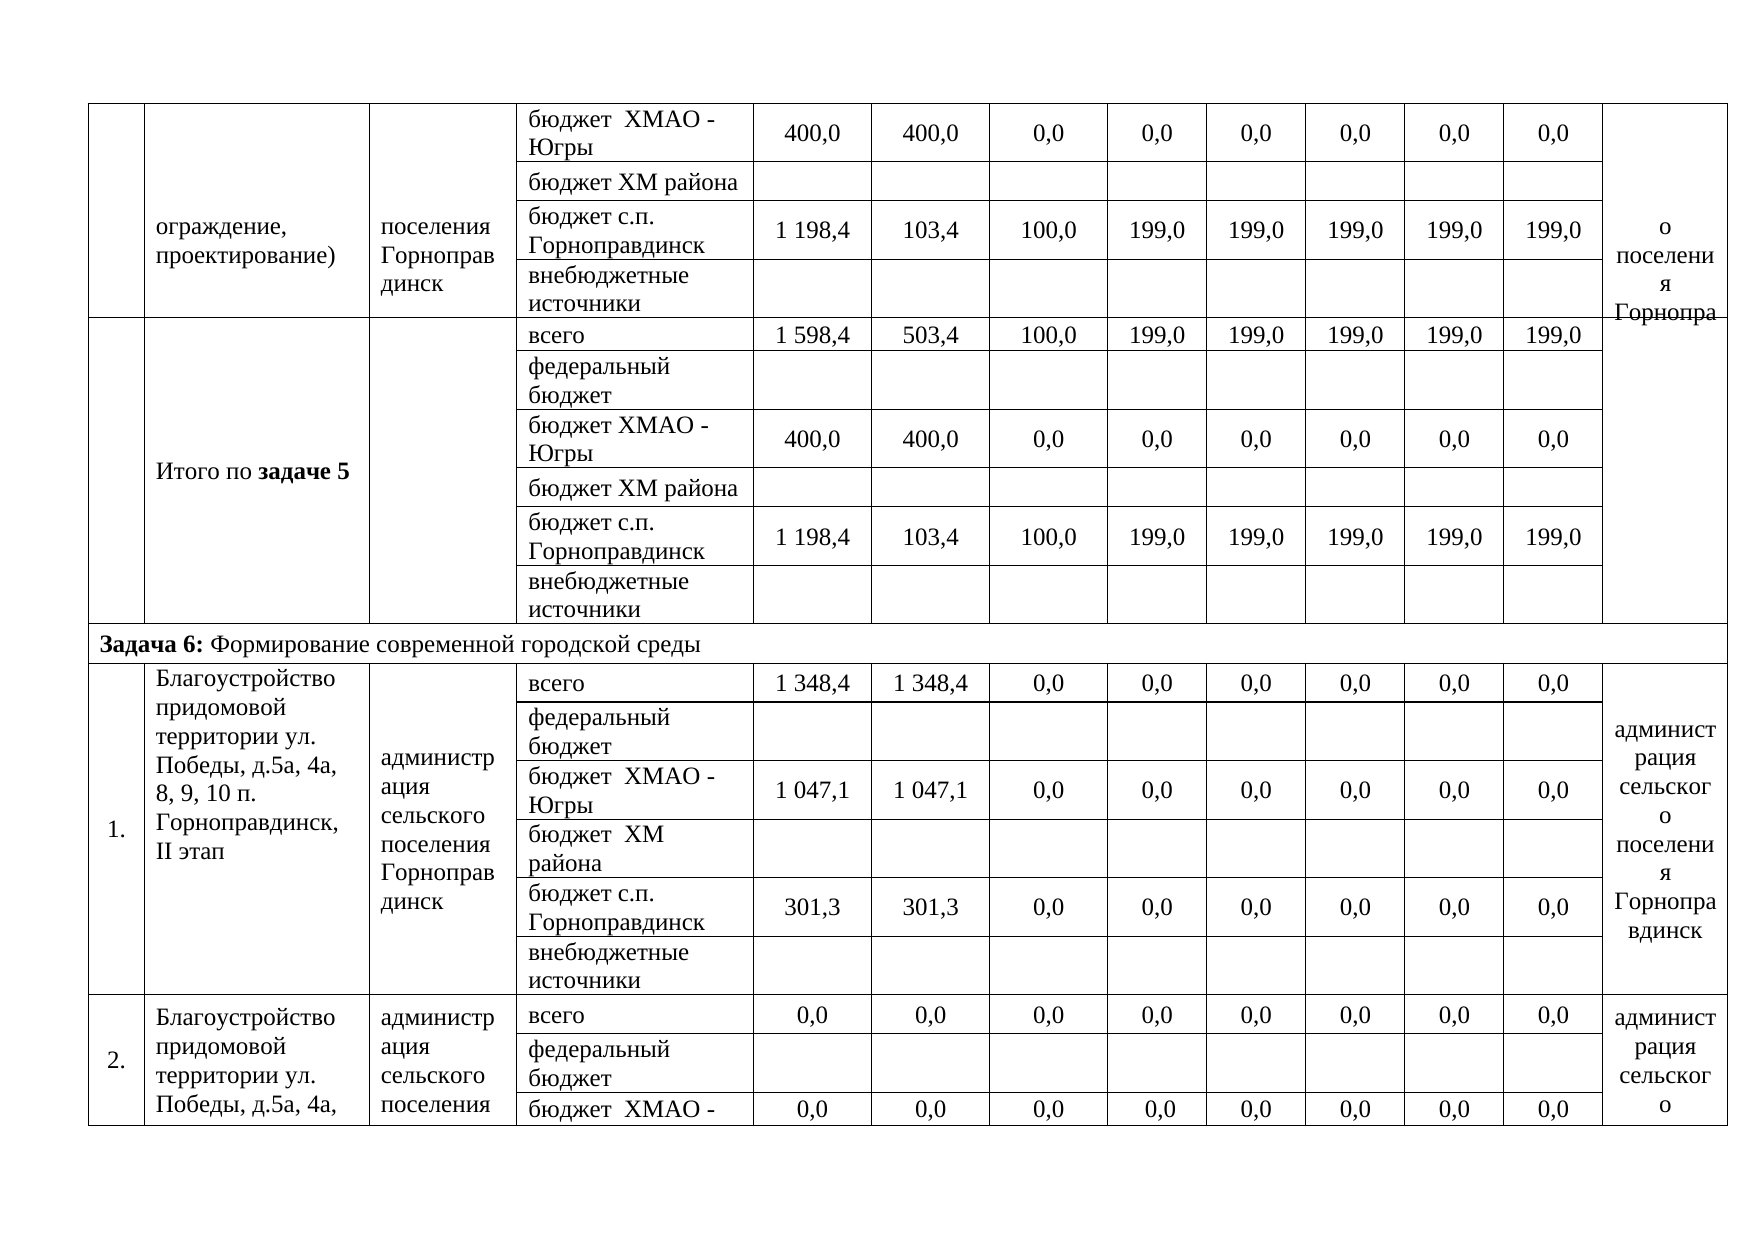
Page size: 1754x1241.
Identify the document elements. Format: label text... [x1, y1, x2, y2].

table_cell внебюджетные источники [517, 260, 753, 317]
table_cell [990, 566, 1107, 623]
table_cell 1 348,4 [872, 664, 989, 701]
table_cell 0,0 [1108, 878, 1206, 936]
table_cell 0,0 [1306, 410, 1404, 467]
table_cell 0,0 [1108, 1093, 1206, 1124]
table_cell [1306, 351, 1404, 409]
table_cell [1504, 703, 1602, 760]
table_cell [1405, 566, 1503, 623]
table_cell [1504, 468, 1602, 506]
table_cell [1306, 260, 1404, 317]
table_cell 0,0 [1207, 1093, 1305, 1124]
table_cell [990, 260, 1107, 317]
table_cell 301,3 [754, 878, 871, 936]
table_cell [1207, 566, 1305, 623]
table_cell всего [517, 995, 753, 1033]
table_cell [1306, 1034, 1404, 1092]
table_cell 503,4 [872, 318, 989, 350]
table_cell 0,0 [1207, 104, 1305, 161]
table_cell [1306, 820, 1404, 877]
table_cell [1108, 937, 1206, 994]
table_cell 0,0 [1405, 664, 1503, 701]
table_cell 0,0 [1108, 995, 1206, 1033]
table_cell бюджет ХМ района [517, 820, 753, 877]
table_cell [1207, 351, 1305, 409]
table_cell 0,0 [1405, 995, 1503, 1033]
table_cell [754, 468, 871, 506]
table_cell [1405, 937, 1503, 994]
table_cell [1306, 703, 1404, 760]
table_cell 199,0 [1108, 201, 1206, 259]
table_cell 0,0 [754, 1093, 871, 1124]
table_cell [89, 318, 144, 623]
table_cell 0,0 [1207, 664, 1305, 701]
table_cell [990, 468, 1107, 506]
table_cell [1108, 351, 1206, 409]
table_cell 199,0 [1306, 318, 1404, 350]
table_cell бюджет ХМ района [517, 162, 753, 200]
table_cell [990, 162, 1107, 200]
table_cell 199,0 [1108, 507, 1206, 565]
table_cell Благоустройство придомовой территории ул. Победы, д.5а, 4а, 8, 9, 10 п. Горноправдинск, III этап [145, 995, 369, 1124]
table_cell федеральный бюджет [517, 1034, 753, 1092]
table_cell [1207, 703, 1305, 760]
table_cell 0,0 [1405, 104, 1503, 161]
table_cell 0,0 [1405, 1093, 1503, 1124]
table_cell 0,0 [1504, 664, 1602, 701]
table_cell 100,0 [990, 318, 1107, 350]
table_cell 0,0 [1405, 761, 1503, 818]
table_cell 0,0 [990, 995, 1107, 1033]
table_cell 0,0 [990, 761, 1107, 818]
table_cell 199,0 [1207, 507, 1305, 565]
table_cell 199,0 [1108, 318, 1206, 350]
table_cell 0,0 [1504, 1093, 1602, 1124]
table_cell [1306, 566, 1404, 623]
table_cell 1 047,1 [754, 761, 871, 818]
table_cell 199,0 [1405, 201, 1503, 259]
table_cell бюджет с.п. Горноправдинск [517, 201, 753, 259]
table_cell 400,0 [754, 410, 871, 467]
table_cell 0,0 [990, 664, 1107, 701]
table_cell бюджет ХМАО - Югры [517, 410, 753, 467]
table_cell [1504, 820, 1602, 877]
table_cell [1504, 937, 1602, 994]
table_cell 400,0 [872, 104, 989, 161]
table_cell 0,0 [1405, 410, 1503, 467]
table_cell внебюджетные источники [517, 937, 753, 994]
table_cell внебюджетные источники [517, 566, 753, 623]
table_cell 0,0 [1108, 410, 1206, 467]
table_cell 0,0 [1108, 664, 1206, 701]
table_cell 199,0 [1306, 507, 1404, 565]
table_cell [1405, 820, 1503, 877]
table_cell [754, 260, 871, 317]
table_cell [872, 820, 989, 877]
table_cell [1207, 1034, 1305, 1092]
table_cell [1504, 162, 1602, 200]
table_cell [1504, 351, 1602, 409]
table_cell бюджет ХМАО - Югры [517, 1093, 753, 1124]
table_cell [1603, 318, 1727, 623]
table_cell [990, 937, 1107, 994]
table_cell [1504, 1034, 1602, 1092]
table_cell 0,0 [1207, 995, 1305, 1033]
table_cell 199,0 [1504, 507, 1602, 565]
table_cell 400,0 [872, 410, 989, 467]
table_cell [872, 351, 989, 409]
table_cell 103,4 [872, 507, 989, 565]
table_cell Задача 6: Формирование современной городской среды [89, 624, 1727, 662]
table_cell [990, 351, 1107, 409]
table_cell 100,0 [990, 507, 1107, 565]
table_cell 0,0 [990, 878, 1107, 936]
table_cell бюджет с.п. Горноправдинск [517, 878, 753, 936]
table_cell бюджет ХМ района [517, 468, 753, 506]
table_cell 0,0 [1108, 761, 1206, 818]
table_cell [1405, 703, 1503, 760]
table_cell 0,0 [1108, 104, 1206, 161]
table_cell 0,0 [1207, 878, 1305, 936]
table_cell 100,0 [990, 201, 1107, 259]
table_cell [1504, 260, 1602, 317]
table_cell [754, 351, 871, 409]
table_cell [1405, 468, 1503, 506]
table_cell [872, 703, 989, 760]
table_cell [1405, 162, 1503, 200]
table_cell 0,0 [1306, 878, 1404, 936]
table_cell 0,0 [1504, 410, 1602, 467]
table_cell [1207, 468, 1305, 506]
table_cell 0,0 [990, 1093, 1107, 1124]
table_cell 0,0 [1207, 761, 1305, 818]
table_cell [754, 937, 871, 994]
table_cell [754, 1034, 871, 1092]
table_cell 0,0 [1306, 1093, 1404, 1124]
table_cell [990, 703, 1107, 760]
table_cell [1108, 820, 1206, 877]
table_cell 199,0 [1306, 201, 1404, 259]
table_cell [1306, 937, 1404, 994]
table_cell всего [517, 318, 753, 350]
table_cell 400,0 [754, 104, 871, 161]
table_cell [990, 1034, 1107, 1092]
table_cell федеральный бюджет [517, 703, 753, 760]
table_cell [370, 318, 516, 623]
table_cell администрация сельского поселения Горноправдинск [1603, 664, 1727, 994]
table_cell 0,0 [990, 104, 1107, 161]
table_cell 0,0 [990, 410, 1107, 467]
table_cell 199,0 [1504, 201, 1602, 259]
table_cell [872, 566, 989, 623]
table_cell [754, 162, 871, 200]
table_cell [754, 703, 871, 760]
table_cell [1405, 351, 1503, 409]
table_cell 199,0 [1405, 507, 1503, 565]
table_cell 0,0 [1306, 664, 1404, 701]
table_cell [1108, 468, 1206, 506]
table_cell [1504, 566, 1602, 623]
table_cell [990, 820, 1107, 877]
table_cell 0,0 [872, 995, 989, 1033]
table_cell [754, 566, 871, 623]
table_cell [872, 162, 989, 200]
table_cell 1 198,4 [754, 201, 871, 259]
table_cell [1207, 162, 1305, 200]
table_cell [1108, 566, 1206, 623]
table_cell [754, 820, 871, 877]
table_cell бюджет с.п. Горноправдинск [517, 507, 753, 565]
table_cell 1 598,4 [754, 318, 871, 350]
table_cell 0,0 [1306, 995, 1404, 1033]
table_cell [1108, 1034, 1206, 1092]
table_cell 199,0 [1207, 201, 1305, 259]
table_cell 1. [89, 664, 144, 994]
table_cell 2. [89, 995, 144, 1124]
table_cell всего [517, 664, 753, 701]
table_cell бюджет ХМАО - Югры [517, 761, 753, 818]
table_cell 1 198,4 [754, 507, 871, 565]
table_cell федеральный бюджет [517, 351, 753, 409]
table_cell 199,0 [1504, 318, 1602, 350]
table_cell 0,0 [1504, 104, 1602, 161]
table_cell 1 348,4 [754, 664, 871, 701]
table_cell [1306, 162, 1404, 200]
table_cell [1405, 260, 1503, 317]
table_cell 1 047,1 [872, 761, 989, 818]
table_cell 301,3 [872, 878, 989, 936]
table_cell [1207, 260, 1305, 317]
table_cell 0,0 [872, 1093, 989, 1124]
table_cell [1603, 995, 1727, 1124]
table_cell 0,0 [1504, 761, 1602, 818]
table_cell 199,0 [1207, 318, 1305, 350]
table_cell 0,0 [1504, 878, 1602, 936]
table_cell [872, 937, 989, 994]
table_cell администрация сельского поселения Горноправдинск [370, 664, 516, 994]
table_cell [872, 1034, 989, 1092]
table_cell Итого по задаче 5 [145, 318, 369, 623]
table_cell 0,0 [1207, 410, 1305, 467]
table_cell 0,0 [1306, 104, 1404, 161]
table_cell бюджет ХМАО - Югры [517, 104, 753, 161]
table_cell [1405, 1034, 1503, 1092]
table_cell [1207, 937, 1305, 994]
table_cell [1108, 260, 1206, 317]
table_cell Благоустройство придомовой территории ул. Победы, д.5а, 4а, 8, 9, 10 п. Горноправдинск, II этап [145, 664, 369, 994]
table_cell 0,0 [1504, 995, 1602, 1033]
table_cell [1108, 162, 1206, 200]
table_cell 103,4 [872, 201, 989, 259]
table_cell [872, 260, 989, 317]
table_cell [1207, 820, 1305, 877]
table_cell [1108, 703, 1206, 760]
table_cell 0,0 [754, 995, 871, 1033]
table_cell 0,0 [1306, 761, 1404, 818]
table_cell [1306, 468, 1404, 506]
table_cell 0,0 [1405, 878, 1503, 936]
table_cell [370, 995, 516, 1124]
table_cell [872, 468, 989, 506]
table_cell 199,0 [1405, 318, 1503, 350]
